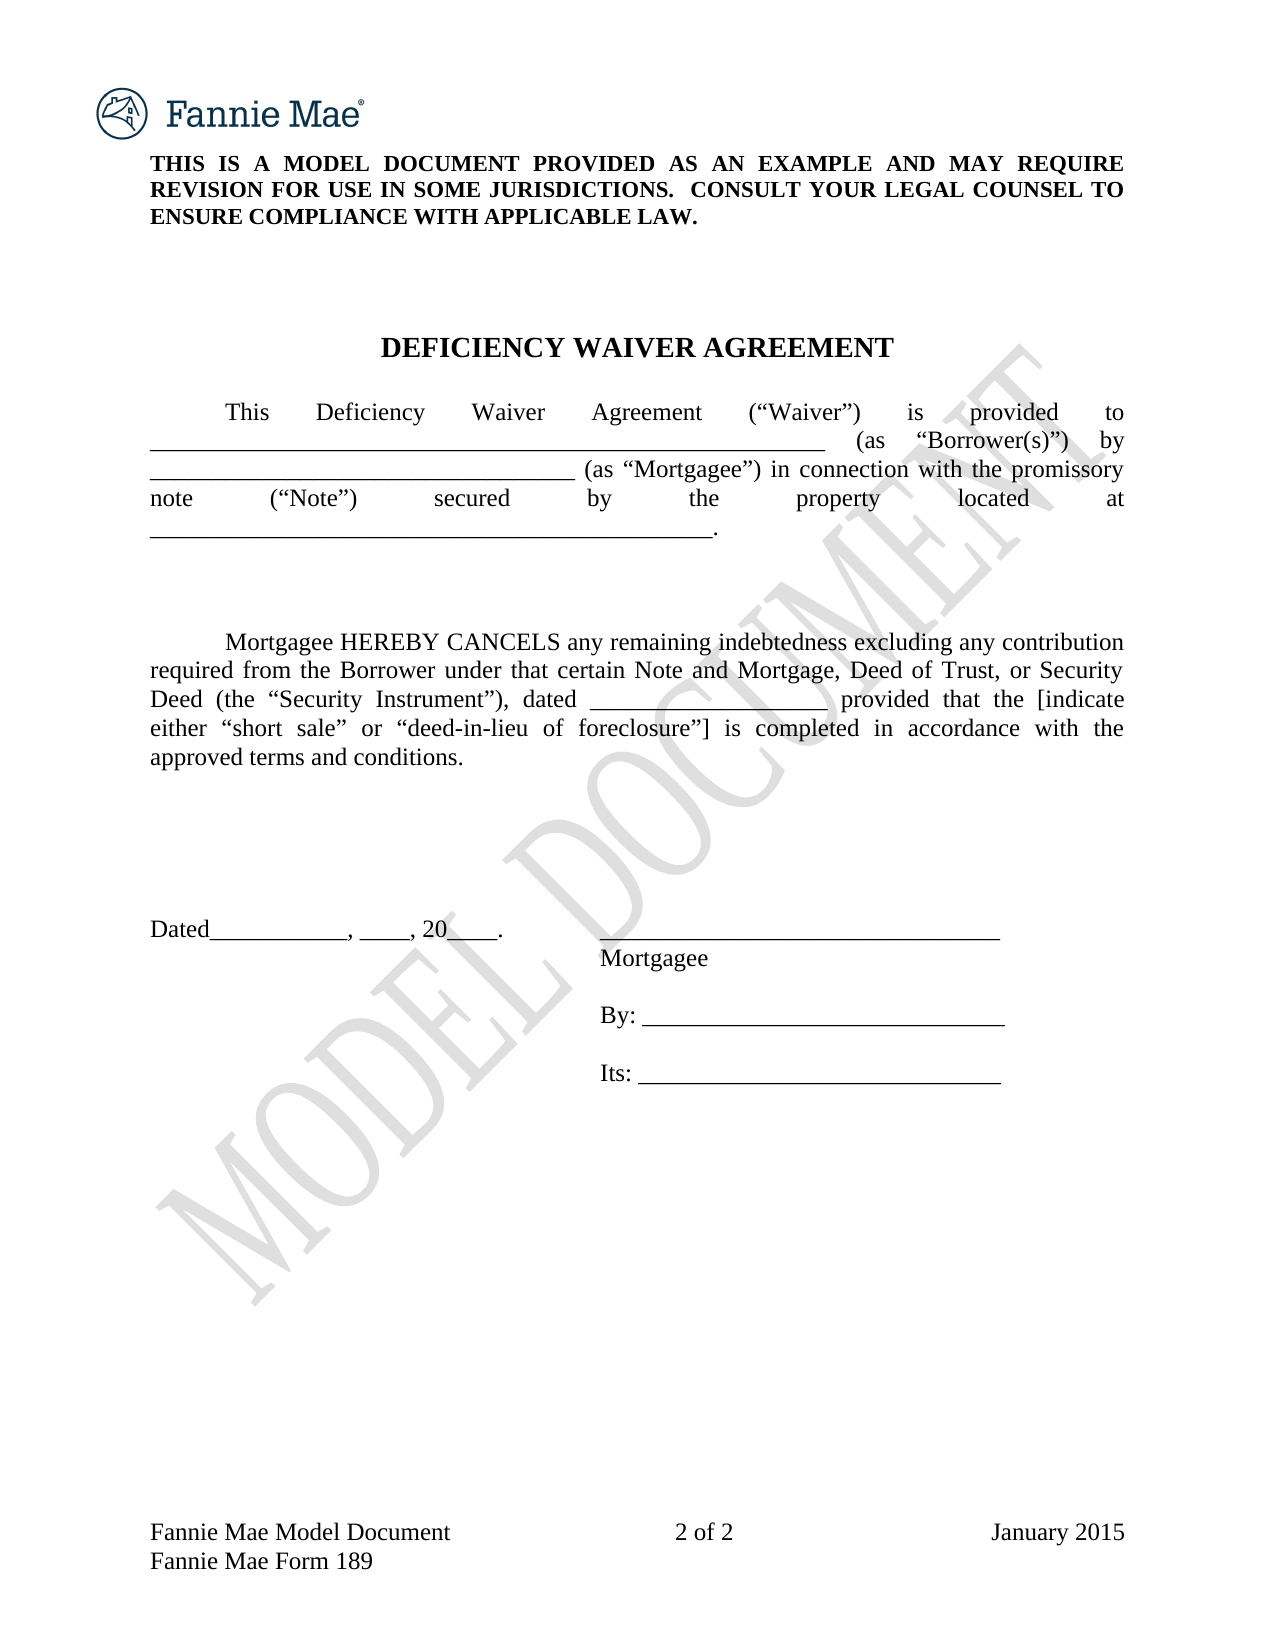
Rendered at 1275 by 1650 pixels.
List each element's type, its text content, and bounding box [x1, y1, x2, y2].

picture [77, 68, 378, 159]
text By: _____________________________ [150, 1001, 1125, 1029]
text This Deficiency Waiver Agreement (“Waiver”) is provided to ______________________________________________________ (as “Borrower(s)”) by __________________________________ (as “Mortgagee”) in connection with the promissory note (“Note”) secured by the property located at _____________________________________________. [150, 397, 1125, 541]
text Its: _____________________________ [150, 1058, 1125, 1087]
title THIS IS A MODEL DOCUMENT PROVIDED AS AN EXAMPLE AND MAY REQUIRE REVISION FOR USE IN SOME JURISDICTIONS. CONSULT YOUR LEGAL COUNSEL TO ENSURE COMPLIANCE WITH APPLICABLE LAW. [150, 150, 1125, 229]
text Mortgagee HEREBY CANCELS any remaining indebtedness excluding any contribution required from the Borrower under that certain Note and Mortgage, Deed of Trust, or Security Deed (the “Security Instrument”), dated ___________________ provided that the [indicate either “short sale” or “deed-in-lieu of foreclosure”] is completed in accordance with the approved terms and conditions. [150, 627, 1125, 771]
text Mortgagee [150, 943, 1125, 972]
title DEFICIENCY WAIVER AGREEMENT [150, 330, 1125, 363]
text Dated___________, ____, 20____. ________________________________ [150, 914, 1125, 943]
